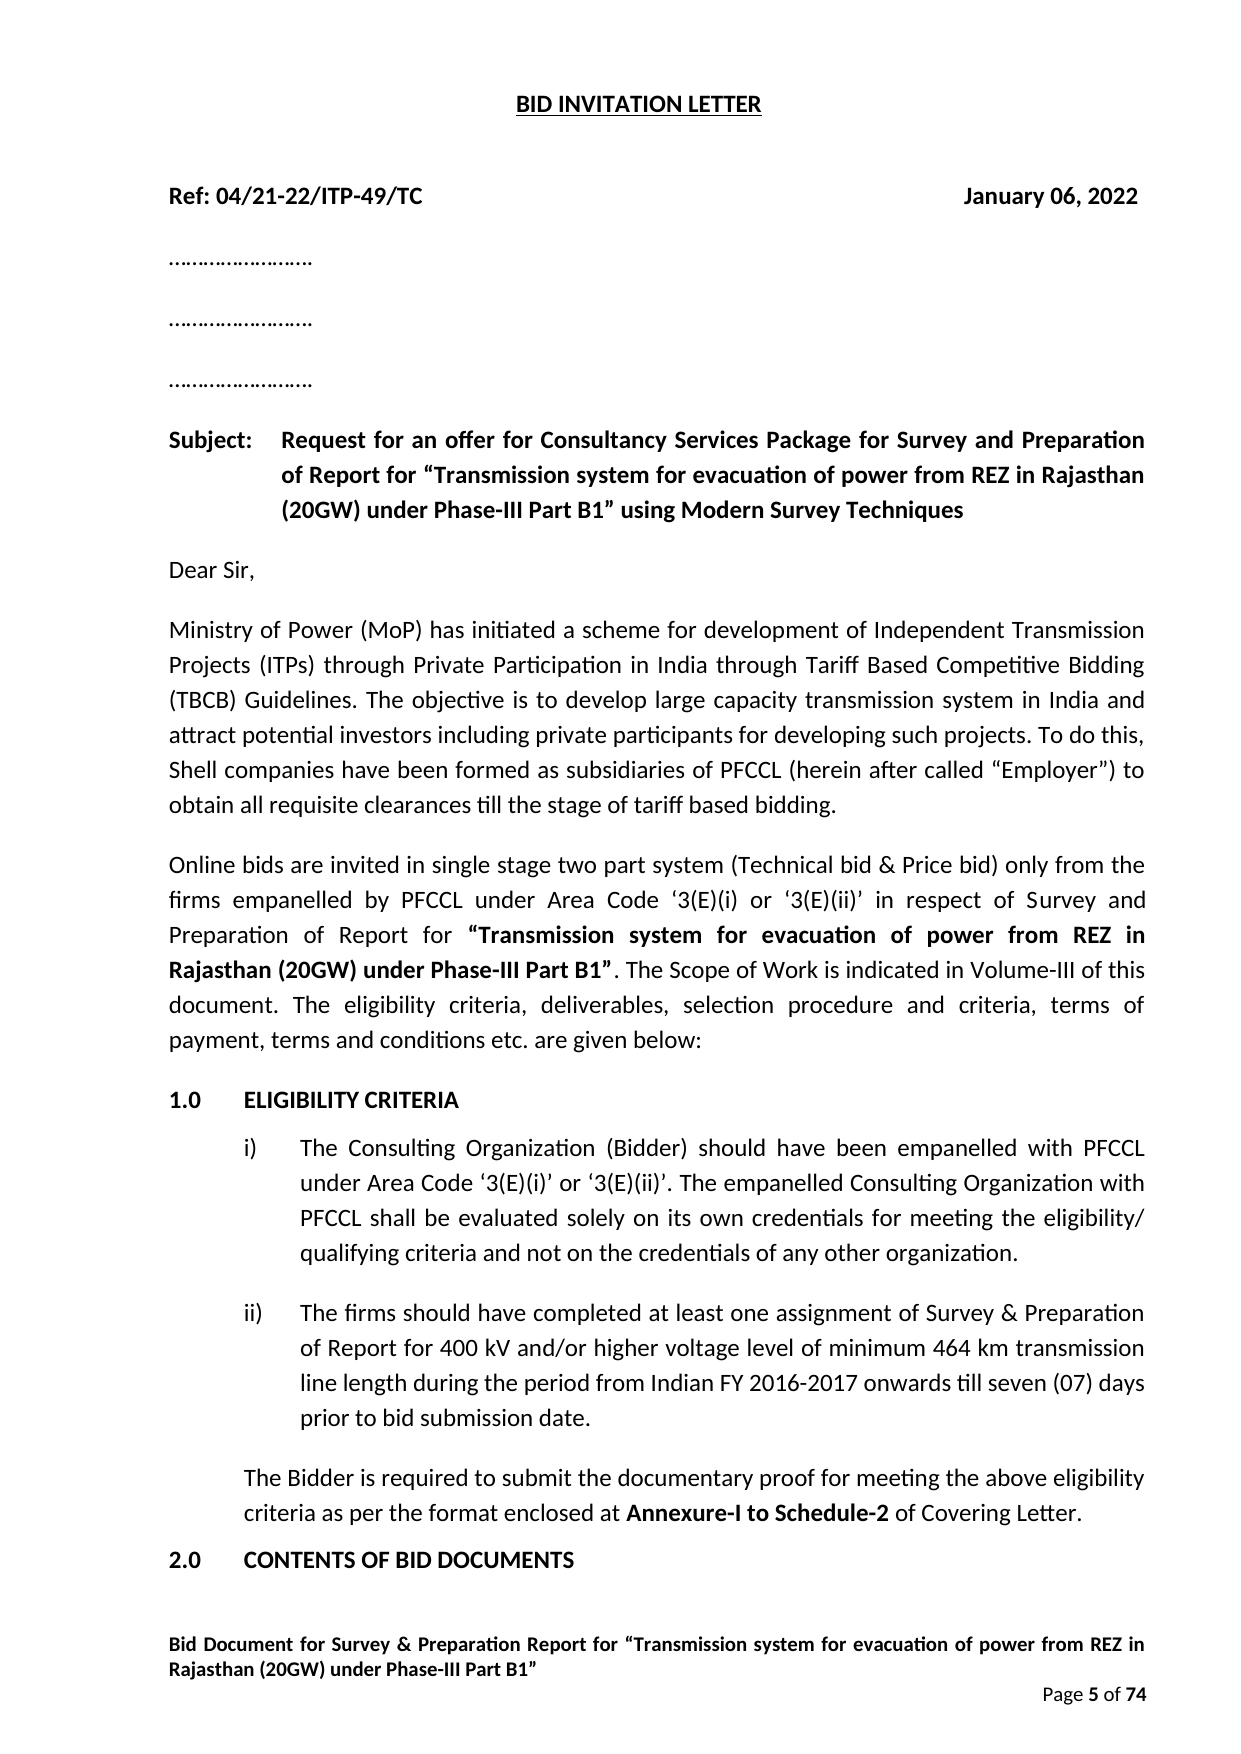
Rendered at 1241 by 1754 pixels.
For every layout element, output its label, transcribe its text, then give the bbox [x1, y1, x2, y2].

list CONTENTS OF BID DOCUMENTS [169, 1544, 1146, 1575]
text The Bidder is required to submit the documentary proof for meeting the above eligibility criteria as per the format enclosed at Annexure-I to Schedule-2 of Covering Letter. [244, 1462, 1146, 1527]
list The Consulting Organization (Bidder) should have been empanelled with PFCCL under Area Code ‘3(E)(i)’ or ‘3(E)(ii)’. The empanelled Consulting Organization with PFCCL shall be evaluated solely on its own credentials for meeting the eligibility/ qualifying criteria and not on the credentials of any other organization. [244, 1132, 1146, 1267]
list The firms should have completed at least one assignment of Survey & Preparation of Report for 400 kV and/or higher voltage level of minimum 464 km transmission line length during the period from Indian FY 2016-2017 onwards till seven (07) days prior to bid submission date. [244, 1297, 1146, 1432]
text ……………………. [169, 241, 1146, 272]
text Subject: Request for an offer for Consultancy Services Package for Survey and Preparation of Report for “Transmission system for evacuation of power from REZ in Rajasthan (20GW) under Phase-III Part B1” using Modern Survey Techniques [169, 424, 1146, 525]
text Ministry of Power (MoP) has initiated a scheme for development of Independent Transmission Projects (ITPs) through Private Participation in India through Tariff Based Competitive Bidding (TBCB) Guidelines. The objective is to develop large capacity transmission system in India and attract potential investors including private participants for developing such projects. To do this, Shell companies have been formed as subsidiaries of PFCCL (herein after called “Employer”) to obtain all requisite clearances till the stage of tariff based bidding. [169, 614, 1146, 820]
list ELIGIBILITY CRITERIA [169, 1084, 1146, 1115]
text Ref: 04/21-22/ITP-49/TC January 06, 2022 [169, 180, 1146, 211]
text ……………………. [169, 302, 1146, 333]
text ……………………. [169, 363, 1146, 394]
text Dear Sir, [169, 554, 1146, 585]
title BID INVITATION LETTER [169, 89, 1109, 119]
text Online bids are invited in single stage two part system (Technical bid & Price bid) only from the firms empanelled by PFCCL under Area Code ‘3(E)(i) or ‘3(E)(ii)’ in respect of Survey and Preparation of Report for “Transmission system for evacuation of power from REZ in Rajasthan (20GW) under Phase-III Part B1”. The Scope of Work is indicated in Volume-III of this document. The eligibility criteria, deliverables, selection procedure and criteria, terms of payment, terms and conditions etc. are given below: [169, 849, 1146, 1055]
